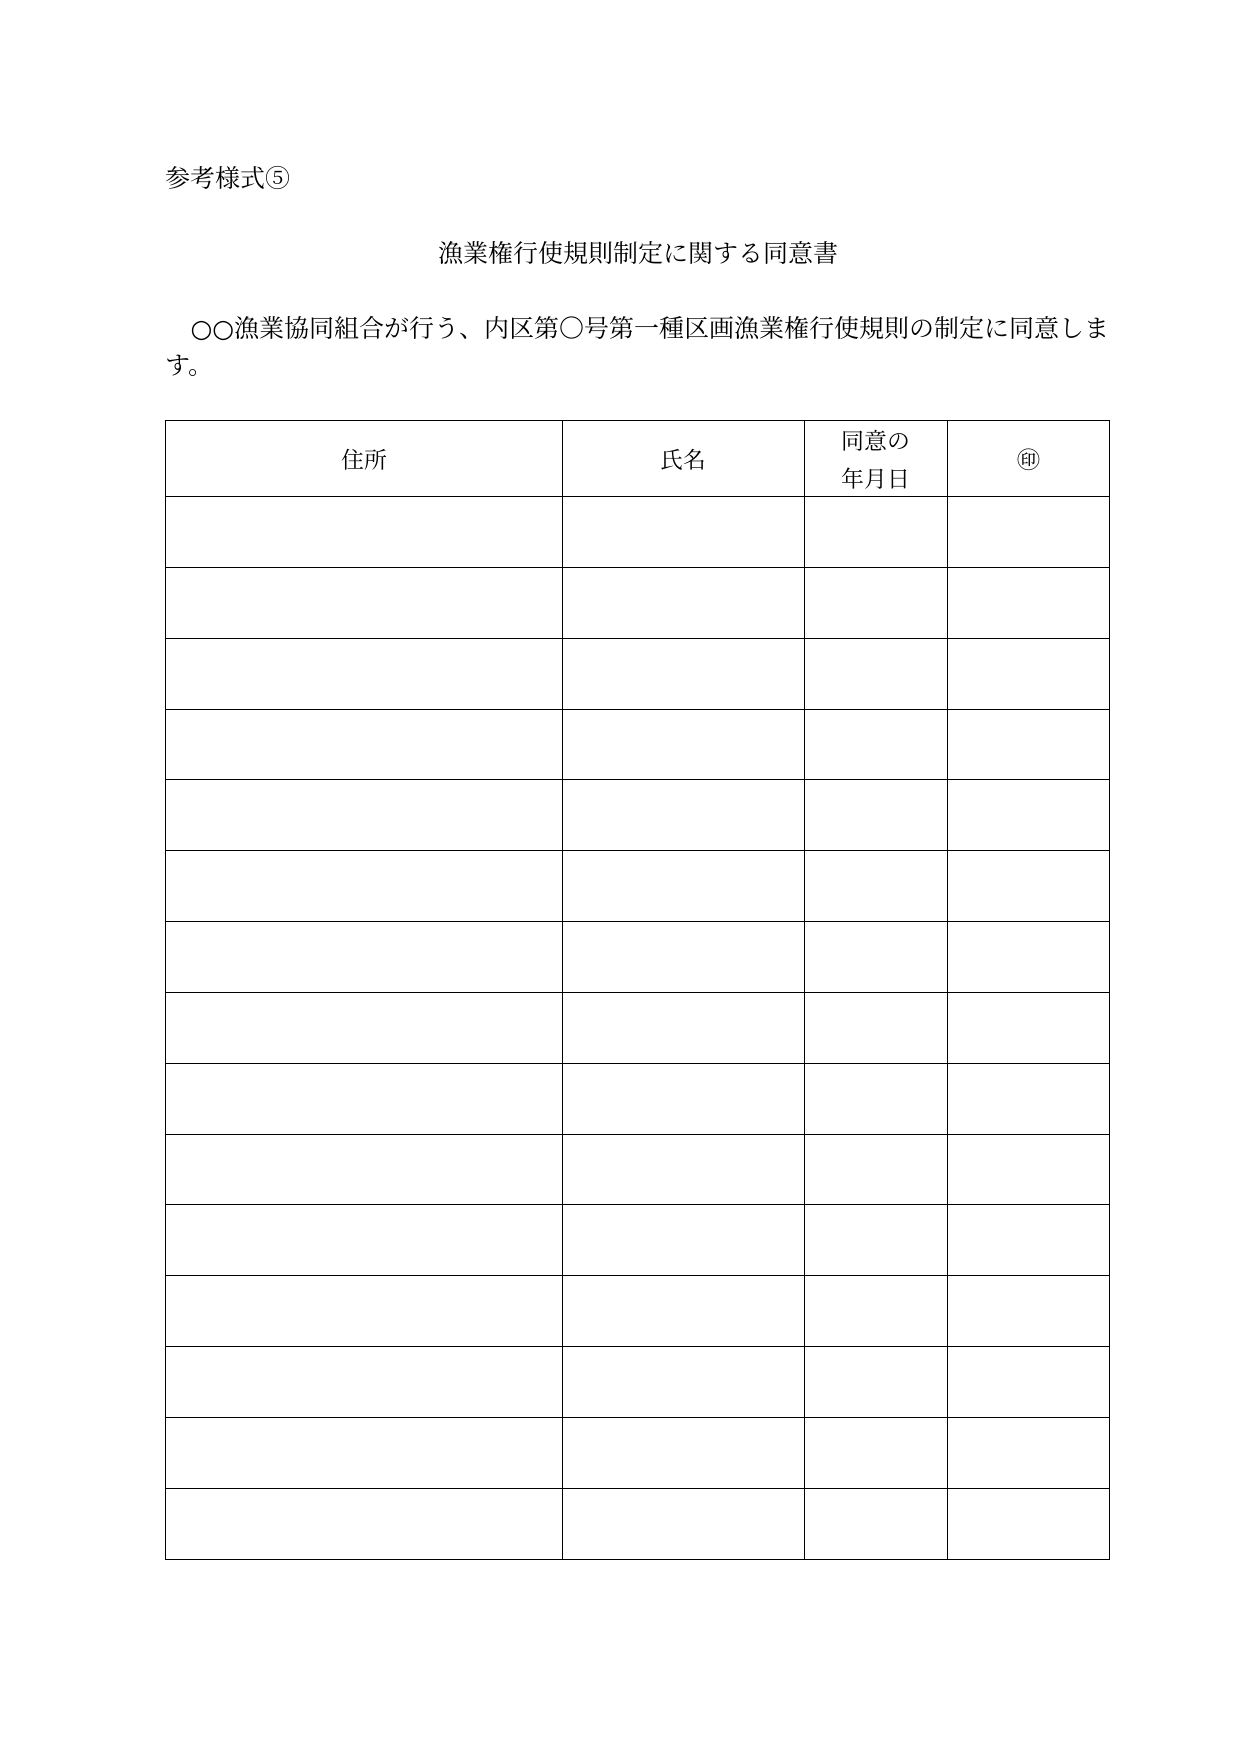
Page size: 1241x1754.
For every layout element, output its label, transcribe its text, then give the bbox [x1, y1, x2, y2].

table_cell [948, 993, 1109, 1063]
table_cell [563, 497, 804, 567]
table_cell [805, 851, 947, 921]
table_cell [948, 1135, 1109, 1204]
table_header 氏名 [563, 421, 804, 496]
table_cell [563, 1418, 804, 1488]
table_cell [563, 851, 804, 921]
table_cell [166, 993, 562, 1063]
table_cell [805, 1135, 947, 1204]
table_header 同意の 年月日 [805, 421, 947, 496]
table_cell [948, 1489, 1109, 1558]
table_cell [948, 1418, 1109, 1488]
text 参考様式⑤ [165, 157, 1110, 195]
table_cell [166, 1205, 562, 1275]
table_cell [948, 780, 1109, 850]
table_cell [948, 710, 1109, 779]
table_cell [563, 780, 804, 850]
text 漁業権行使規則制定に関する同意書 [165, 232, 1110, 270]
table_cell [166, 710, 562, 779]
table_cell [166, 1418, 562, 1488]
table_header ㊞ [948, 421, 1109, 496]
table_cell [805, 780, 947, 850]
table_cell [563, 639, 804, 708]
table_cell [805, 1064, 947, 1133]
table_cell [166, 639, 562, 708]
text ○○漁業協同組合が行う、内区第〇号第一種区画漁業権行使規則の制定に同意します。 [165, 307, 1110, 382]
table_cell [166, 1276, 562, 1346]
table_cell [948, 639, 1109, 708]
table_cell [166, 851, 562, 921]
table_cell [563, 1347, 804, 1417]
table_cell [166, 1064, 562, 1133]
table_cell [948, 922, 1109, 992]
table_cell [805, 497, 947, 567]
table_cell [805, 639, 947, 708]
table_cell [563, 1064, 804, 1133]
table_cell [805, 1489, 947, 1558]
table_cell [166, 1135, 562, 1204]
table_cell [805, 568, 947, 638]
table_cell [805, 1418, 947, 1488]
table_cell [948, 1205, 1109, 1275]
table_cell [948, 851, 1109, 921]
table_cell [948, 568, 1109, 638]
table_cell [948, 497, 1109, 567]
table_cell [563, 1205, 804, 1275]
table_cell [948, 1276, 1109, 1346]
table_header 住所 [166, 421, 562, 496]
table_cell [166, 1489, 562, 1558]
table_cell [805, 1276, 947, 1346]
table_cell [563, 1135, 804, 1204]
table_cell [805, 710, 947, 779]
table_cell [805, 1347, 947, 1417]
table_cell [563, 710, 804, 779]
table_cell [948, 1064, 1109, 1133]
table_cell [563, 922, 804, 992]
table_cell [166, 922, 562, 992]
table_cell [166, 568, 562, 638]
table_cell [563, 993, 804, 1063]
table_cell [805, 993, 947, 1063]
table_cell [805, 1205, 947, 1275]
table_cell [166, 497, 562, 567]
table_cell [805, 922, 947, 992]
table_cell [166, 780, 562, 850]
table_cell [563, 1489, 804, 1558]
table_cell [563, 1276, 804, 1346]
table_cell [563, 568, 804, 638]
table_cell [948, 1347, 1109, 1417]
table_cell [166, 1347, 562, 1417]
